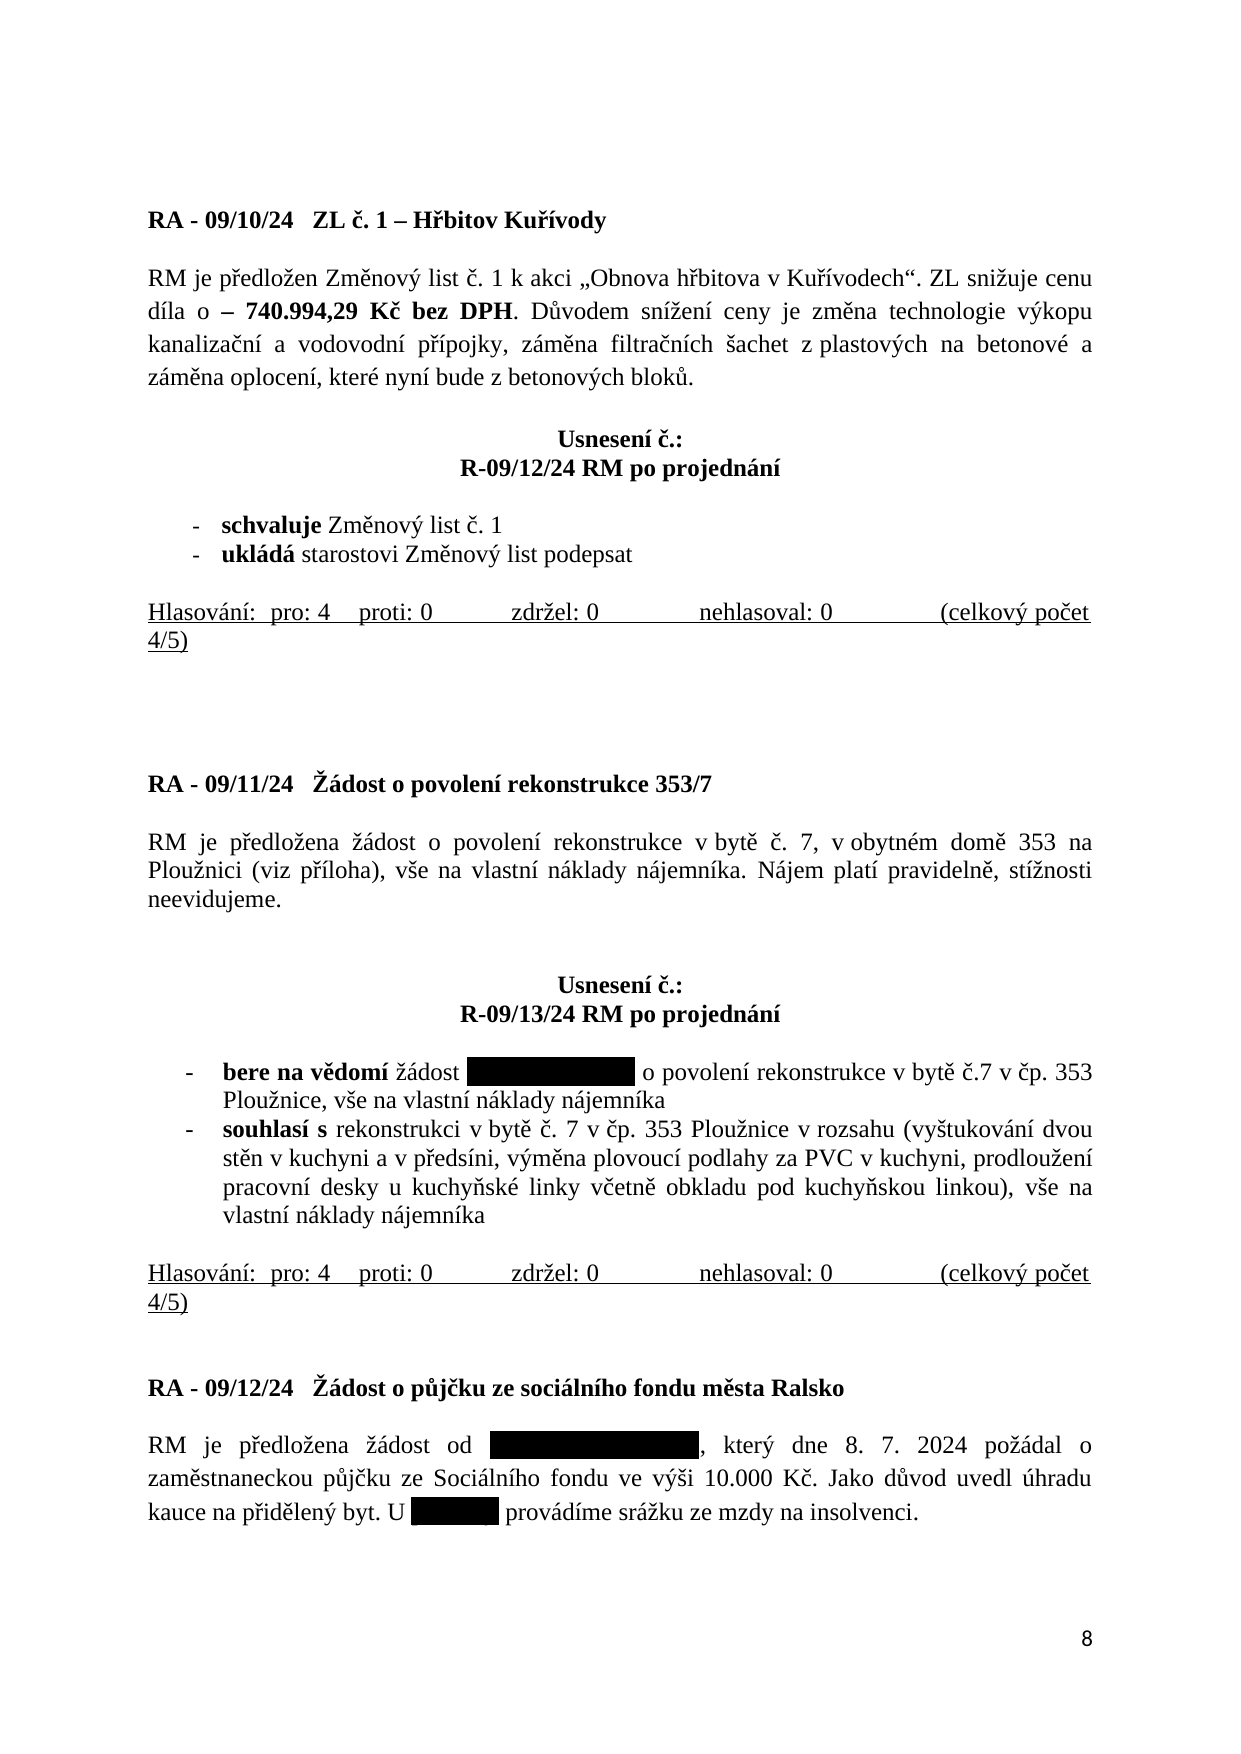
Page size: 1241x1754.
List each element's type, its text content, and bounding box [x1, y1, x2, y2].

text RM je předložen Změnový list č. 1 k akci „Obnova hřbitova v Kuřívodech“. ZL snižuje cenu díla o – 740.994,29 Kč bez DPH. Důvodem snížení ceny je změna technologie výkopu kanalizační a vodovodní přípojky, záměna filtračních šachet z plastových na betonové a záměna oplocení, které nyní bude z betonových bloků. [148, 263, 1093, 391]
text RA - 09/11/24 Žádost o povolení rekonstrukce 353/7 [148, 769, 1093, 798]
list ukládá starostovi Změnový list podepsat [192, 539, 1093, 568]
text R-09/12/24 RM po projednání [148, 453, 1093, 482]
text RM je předložena žádost o povolení rekonstrukce v bytě č. 7, v obytném domě 353 na Ploužnici (viz příloha), vše na vlastní náklady nájemníka. Nájem platí pravidelně, stížnosti neevidujeme. [148, 827, 1093, 913]
text R-09/13/24 RM po projednání [148, 999, 1093, 1028]
list bere na vědomí žádost pana Jiřího Ráce o povolení rekonstrukce v bytě č.7 v čp. 353 Ploužnice, vše na vlastní náklady nájemníka [185, 1057, 1093, 1114]
text Usnesení č.: [148, 971, 1093, 999]
text RM je předložena žádost od pana Marka Čureji, který dne 8. 7. 2024 požádal o zaměstnaneckou půjčku ze Sociálního fondu ve výši 10.000 Kč. Jako důvod uvedl úhradu kauce na přidělený byt. U p. Čureji provádíme srážku ze mzdy na insolvenci. [148, 1431, 1093, 1525]
text Hlasování: pro: 4 proti: 0 zdržel: 0 nehlasoval: 0 (celkový počet 4/5) [148, 1258, 1093, 1316]
text RA - 09/12/24 Žádost o půjčku ze sociálního fondu města Ralsko [148, 1373, 1093, 1402]
list schvaluje Změnový list č. 1 [192, 511, 1093, 539]
text Hlasování: pro: 4 proti: 0 zdržel: 0 nehlasoval: 0 (celkový počet 4/5) [148, 597, 1093, 654]
text Usnesení č.: [148, 424, 1093, 453]
text RA - 09/10/24 ZL č. 1 – Hřbitov Kuřívody [148, 205, 1093, 234]
list souhlasí s rekonstrukci v bytě č. 7 v čp. 353 Ploužnice v rozsahu (vyštukování dvou stěn v kuchyni a v předsíni, výměna plovoucí podlahy za PVC v kuchyni, prodloužení pracovní desky u kuchyňské linky včetně obkladu pod kuchyňskou linkou), vše na vlastní náklady nájemníka [185, 1114, 1093, 1229]
